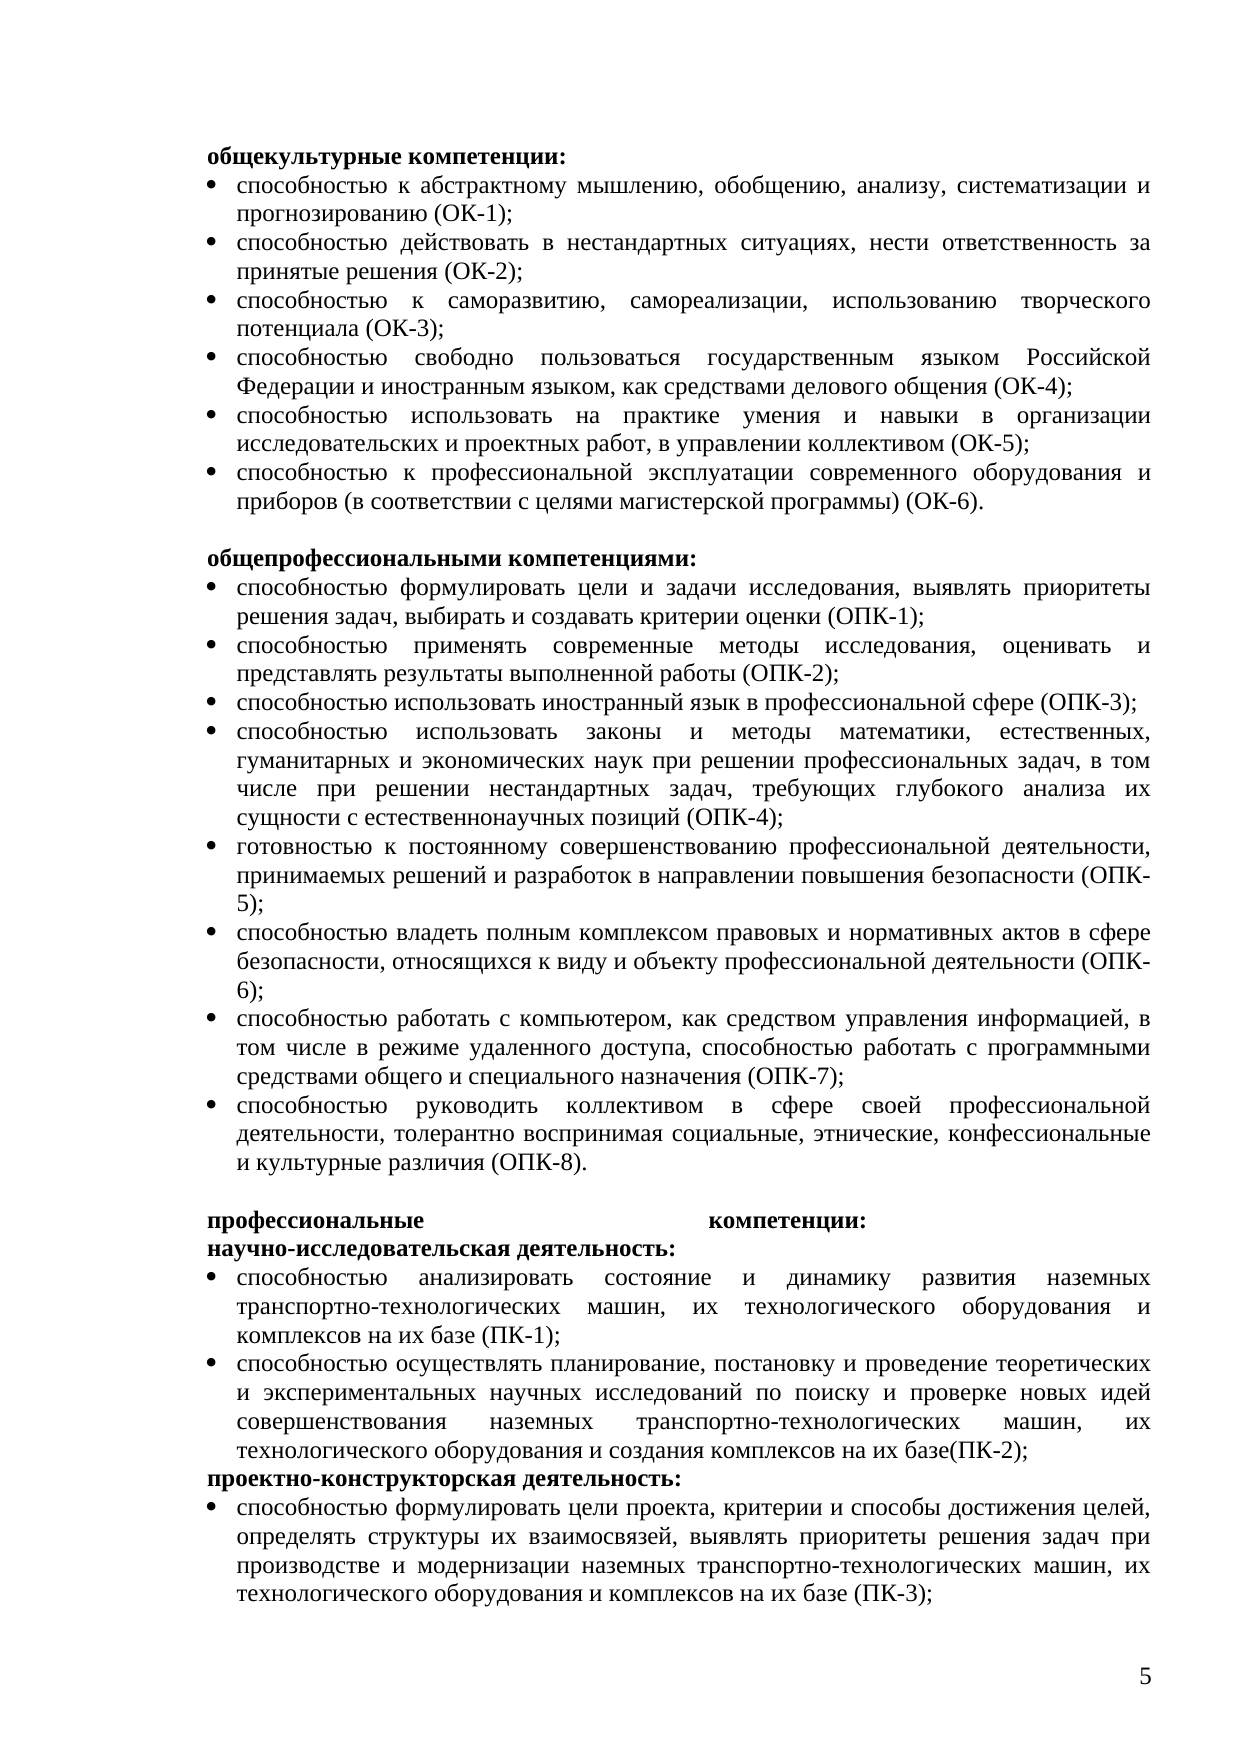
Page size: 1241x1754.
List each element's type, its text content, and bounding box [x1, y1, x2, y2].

list способностью владеть полным комплексом правовых и нормативных актов в сфере безопасности, относящихся к виду и объекту профессиональной деятельности (ОПК-6); [207, 917, 1152, 1003]
list способностью формулировать цели и задачи исследования, выявлять приоритеты решения задач, выбирать и создавать критерии оценки (ОПК-1); [207, 572, 1152, 630]
list способностью использовать законы и методы математики, естественных, гуманитарных и экономических наук при решении профессиональных задач, в том числе при решении нестандартных задач, требующих глубокого анализа их сущности с естественнонаучных позиций (ОПК-4); [207, 716, 1152, 831]
text профессиональные компетенции: научно-исследовательская деятельность: [207, 1205, 1152, 1262]
list способностью действовать в нестандартных ситуациях, нести ответственность за принятые решения (ОК-2); [207, 227, 1152, 285]
list способностью формулировать цели проекта, критерии и способы достижения целей, определять структуры их взаимосвязей, выявлять приоритеты решения задач при производстве и модернизации наземных транспортно-технологических машин, их технологического оборудования и комплексов на их базе (ПК-3); [207, 1492, 1152, 1607]
list готовностью к постоянному совершенствованию профессиональной деятельности, принимаемых решений и разработок в направлении повышения безопасности (ОПК-5); [207, 831, 1152, 917]
list способностью к саморазвитию, самореализации, использованию творческого потенциала (ОК-3); [207, 285, 1152, 342]
text проектно-конструкторская деятельность: [148, 1463, 1152, 1492]
list способностью осуществлять планирование, постановку и проведение теоретических и экспериментальных научных исследований по поиску и проверке новых идей совершенствования наземных транспортно-технологических машин, их технологического оборудования и создания комплексов на их базе(ПК-2); [207, 1348, 1152, 1463]
list способностью применять современные методы исследования, оценивать и представлять результаты выполненной работы (ОПК-2); [207, 630, 1152, 687]
text общепрофессиональными компетенциями: [148, 543, 1152, 572]
list способностью к профессиональной эксплуатации современного оборудования и приборов (в соответствии с целями магистерской программы) (ОК-6). [207, 457, 1152, 515]
list способностью руководить коллективом в сфере своей профессиональной деятельности, толерантно воспринимая социальные, этнические, конфессиональные и культурные различия (ОПК-8). [207, 1090, 1152, 1176]
list способностью использовать иностранный язык в профессиональной сфере (ОПК-3); [207, 687, 1152, 716]
list способностью свободно пользоваться государственным языком Российской Федерации и иностранным языком, как средствами делового общения (ОК-4); [207, 342, 1152, 400]
list способностью к абстрактному мышлению, обобщению, анализу, систематизации и прогнозированию (ОК-1); [207, 170, 1152, 227]
list способностью анализировать состояние и динамику развития наземных транспортно-технологических машин, их технологического оборудования и комплексов на их базе (ПК-1); [207, 1262, 1152, 1348]
text общекультурные компетенции: [148, 141, 1152, 170]
list способностью работать с компьютером, как средством управления информацией, в том числе в режиме удаленного доступа, способностью работать с программными средствами общего и специального назначения (ОПК-7); [207, 1003, 1152, 1090]
list способностью использовать на практике умения и навыки в организации исследовательских и проектных работ, в управлении коллективом (ОК-5); [207, 400, 1152, 457]
